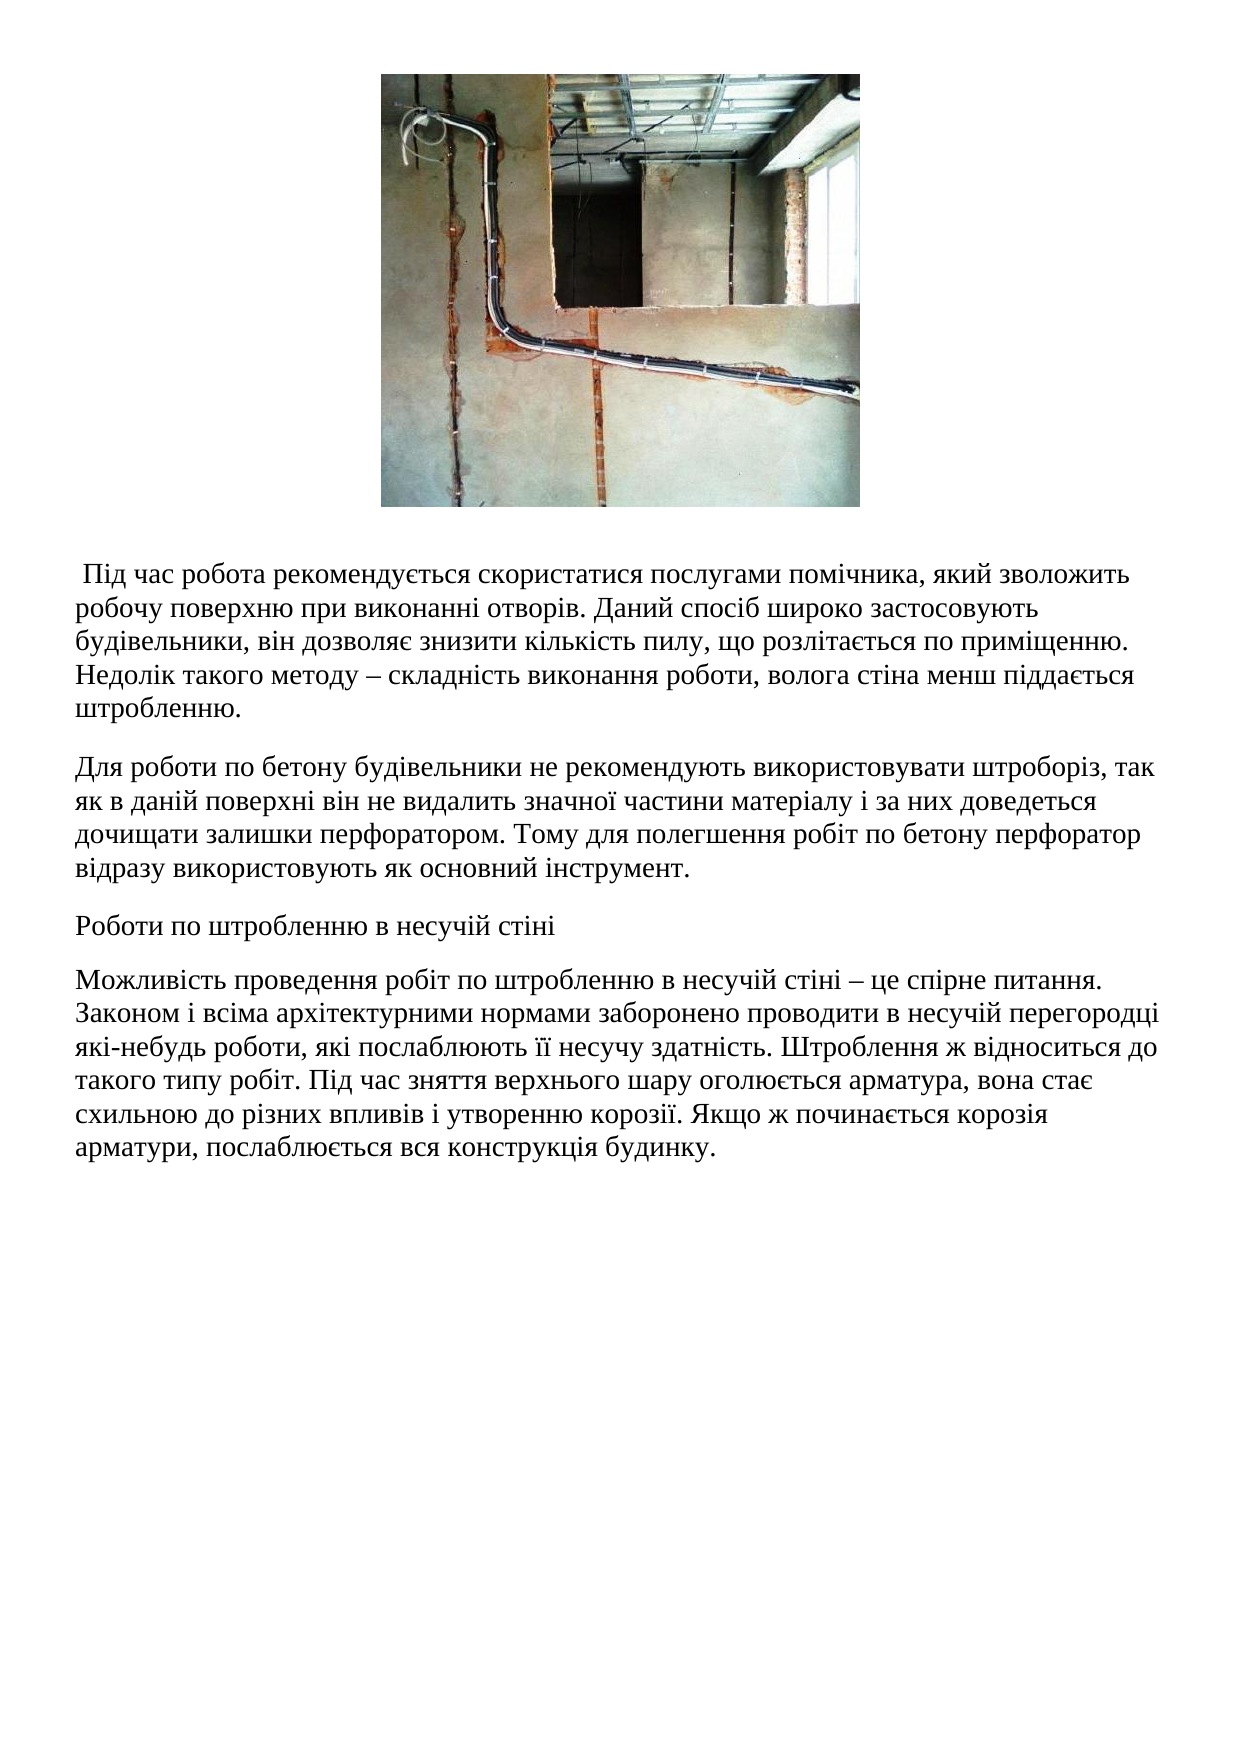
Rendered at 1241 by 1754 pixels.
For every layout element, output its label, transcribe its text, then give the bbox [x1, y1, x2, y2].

text Роботи по штробленню в несучій стіні [75, 908, 1165, 942]
text Можливість проведення робіт по штробленню в несучій стіні – це спірне питання. Законом і всіма архітектурними нормами заборонено проводити в несучій перегородці які-небудь роботи, які послаблюють її несучу здатність. Штроблення ж відноситься до такого типу робіт. Під час зняття верхнього шару оголюється арматура, вона стає схильною до різних впливів і утворенню корозії. Якщо ж починається корозія арматури, послаблюється вся конструкція будинку. [75, 962, 1165, 1163]
text Під час робота рекомендується скористатися послугами помічника, який зволожить робочу поверхню при виконанні отворів. Даний спосіб широко застосовують будівельники, він дозволяє знизити кількість пилу, що розлітається по приміщенню. Недолік такого методу – складність виконання роботи, волога стіна менш піддається штробленню. [75, 556, 1165, 724]
picture [381, 74, 860, 507]
text Для роботи по бетону будівельники не рекомендують використовувати штроборіз, так як в даній поверхні він не видалить значної частини матеріалу і за них доведеться дочищати залишки перфоратором. Тому для полегшення робіт по бетону перфоратор відразу використовують як основний інструмент. [75, 749, 1165, 883]
